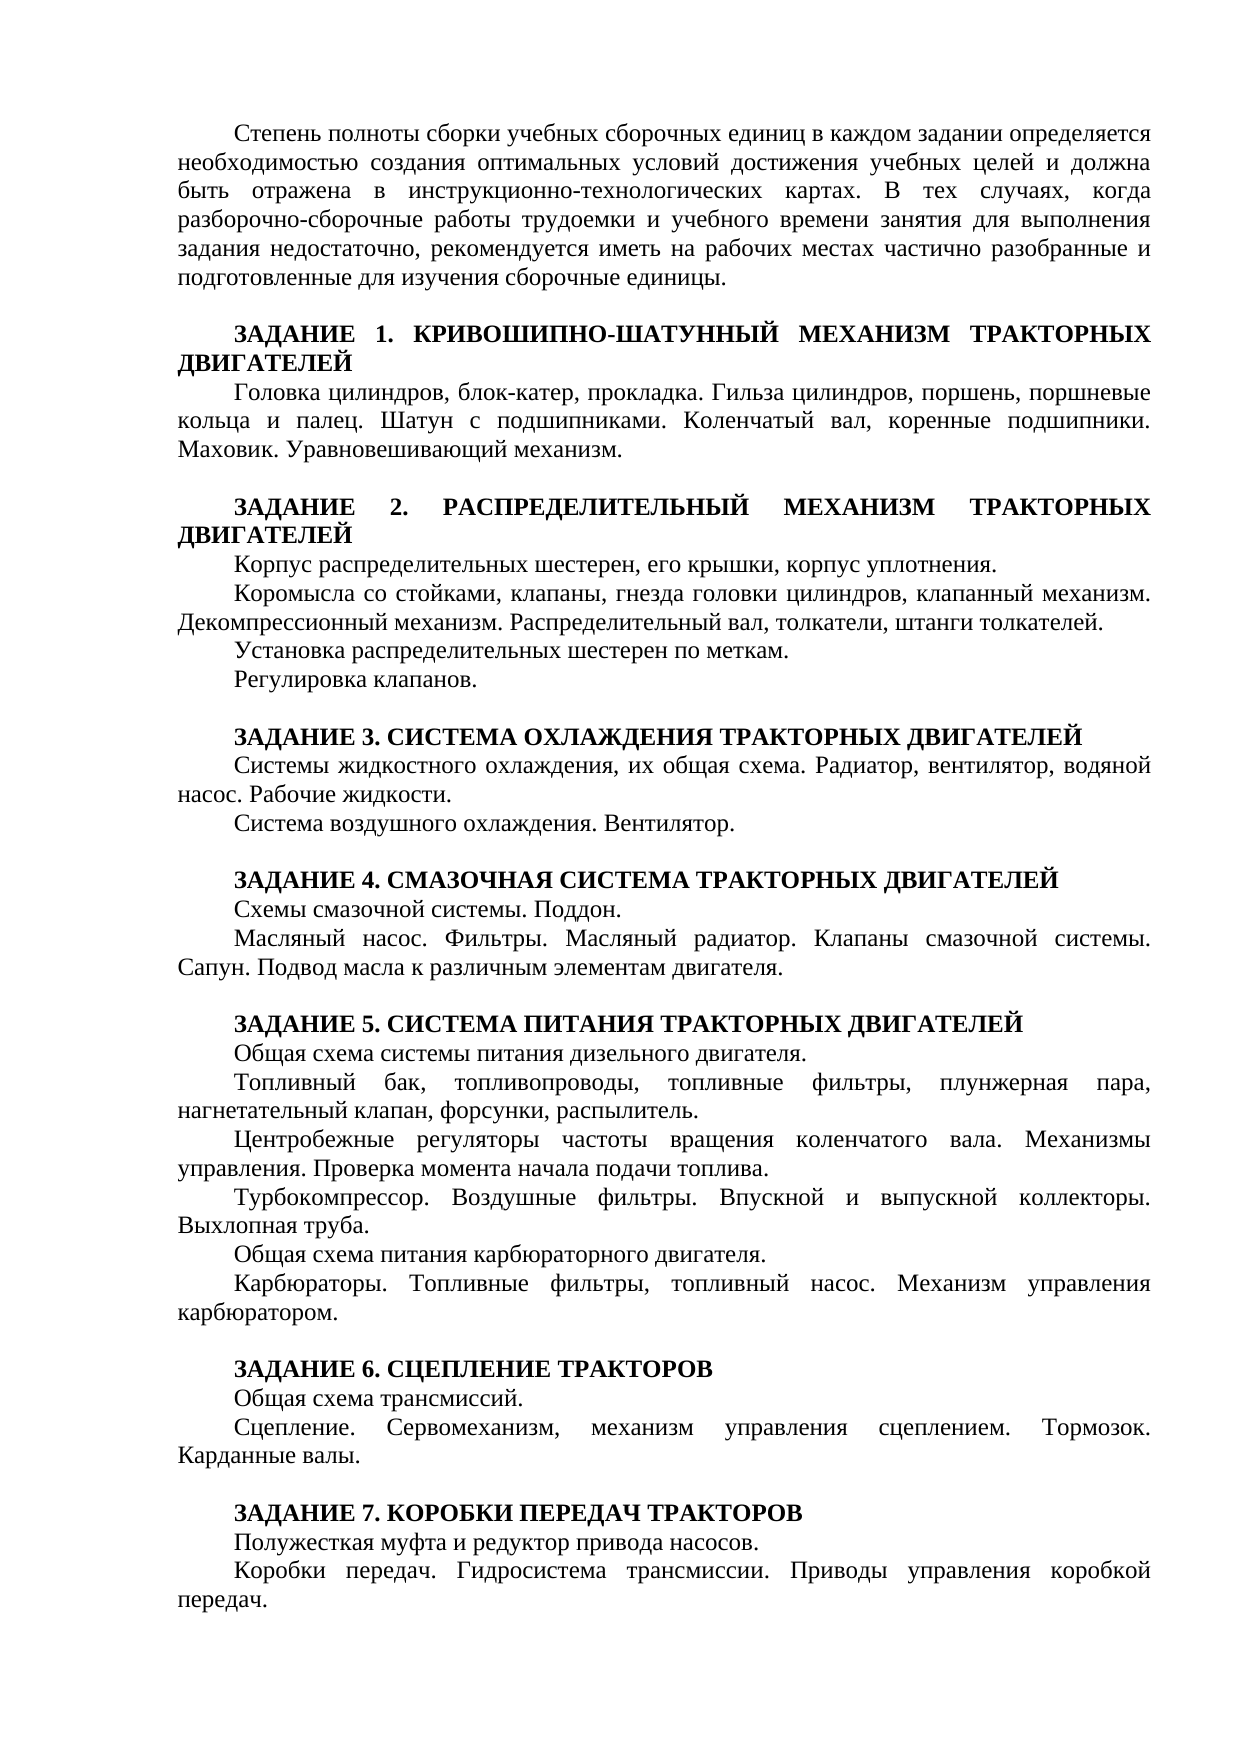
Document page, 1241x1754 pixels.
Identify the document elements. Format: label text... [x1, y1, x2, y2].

text Сцепление. Сервомеханизм, механизм управления сцеплением. Тормозок. Карданные валы. [177, 1412, 1152, 1469]
text Степень полноты сборки учебных сборочных единиц в каждом задании определяется необходимостью создания оптимальных условий достижения учебных целей и должна быть отражена в инструкционно-технологических картах. В тех случаях, когда разборочно-сборочные работы трудоемки и учебного времени занятия для выполнения задания недостаточно, рекомендуется иметь на рабочих местах частично разобранные и подготовленные для изучения сборочные единицы. [177, 118, 1152, 291]
text ЗАДАНИЕ 1. КРИВОШИПНО-ШАТУННЫЙ МЕХАНИЗМ ТРАКТОРНЫХ ДВИГАТЕЛЕЙ [177, 319, 1152, 377]
text Топливный бак, топливопроводы, топливные фильтры, плунжерная пара, нагнетательный клапан, форсунки, распылитель. [177, 1067, 1152, 1124]
text Общая схема трансмиссий. [177, 1383, 1152, 1412]
text Системы жидкостного охлаждения, их общая схема. Радиатор, вентилятор, водяной насос. Рабочие жидкости. [177, 751, 1152, 808]
text Коромысла со стойками, клапаны, гнезда головки цилиндров, клапанный механизм. Декомпрессионный механизм. Распределительный вал, толкатели, штанги толкателей. [177, 578, 1152, 636]
text Общая схема системы питания дизельного двигателя. [177, 1038, 1152, 1067]
text Головка цилиндров, блок-катер, прокладка. Гильза цилиндров, поршень, поршневые кольца и палец. Шатун с подшипниками. Коленчатый вал, коренные подшипники. Маховик. Уравновешивающий механизм. [177, 377, 1152, 463]
text Регулировка клапанов. [177, 664, 1152, 693]
text ЗАДАНИЕ 6. СЦЕПЛЕНИЕ ТРАКТОРОВ [177, 1354, 1152, 1383]
text Центробежные регуляторы частоты вращения коленчатого вала. Механизмы управления. Проверка момента начала подачи топлива. [177, 1124, 1152, 1182]
text Схемы смазочной системы. Поддон. [177, 894, 1152, 923]
text Коробки передач. Гидросистема трансмиссии. Приводы управления коробкой передач. [177, 1556, 1152, 1613]
text Полужесткая муфта и редуктор привода насосов. [177, 1527, 1152, 1556]
text Турбокомпрессор. Воздушные фильтры. Впускной и выпускной коллекторы. Выхлопная труба. [177, 1182, 1152, 1239]
text Карбюраторы. Топливные фильтры, топливный насос. Механизм управления карбюратором. [177, 1268, 1152, 1326]
text Масляный насос. Фильтры. Масляный радиатор. Клапаны смазочной системы. Сапун. Подвод масла к различным элементам двигателя. [177, 923, 1152, 981]
text ЗАДАНИЕ 7. КОРОБКИ ПЕРЕДАЧ ТРАКТОРОВ [177, 1498, 1152, 1527]
text Общая схема питания карбюраторного двигателя. [177, 1239, 1152, 1268]
text ЗАДАНИЕ 4. СМАЗОЧНАЯ СИСТЕМА ТРАКТОРНЫХ ДВИГАТЕЛЕЙ [177, 866, 1152, 894]
text ЗАДАНИЕ 5. СИСТЕМА ПИТАНИЯ ТРАКТОРНЫХ ДВИГАТЕЛЕЙ [177, 1009, 1152, 1038]
text ЗАДАНИЕ 2. РАСПРЕДЕЛИТЕЛЬНЫЙ МЕХАНИЗМ ТРАКТОРНЫХ ДВИГАТЕЛЕЙ [177, 492, 1152, 549]
text Система воздушного охлаждения. Вентилятор. [177, 808, 1152, 837]
text ЗАДАНИЕ 3. СИСТЕМА ОХЛАЖДЕНИЯ ТРАКТОРНЫХ ДВИГАТЕЛЕЙ [177, 722, 1152, 751]
text Корпус распределительных шестерен, его крышки, корпус уплотнения. [177, 549, 1152, 578]
text Установка распределительных шестерен по меткам. [177, 636, 1152, 664]
